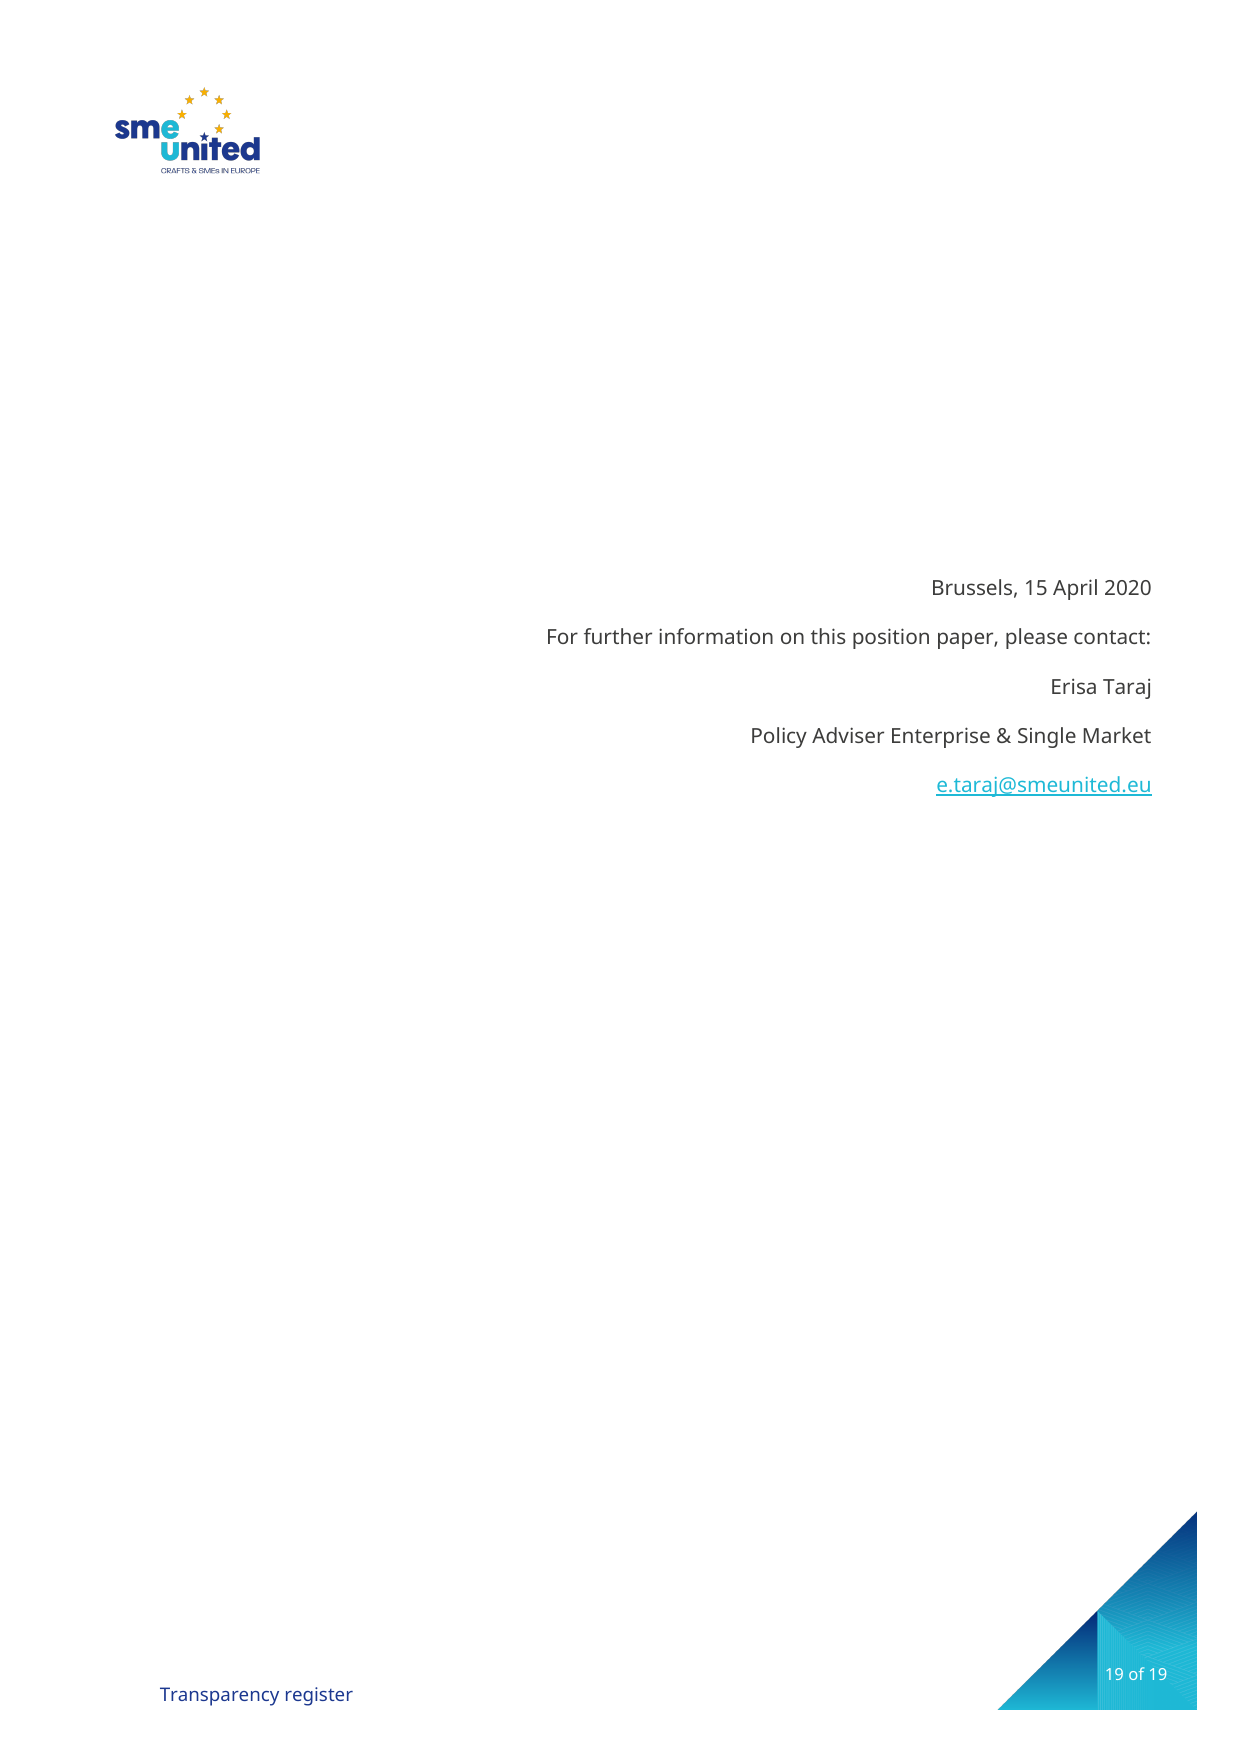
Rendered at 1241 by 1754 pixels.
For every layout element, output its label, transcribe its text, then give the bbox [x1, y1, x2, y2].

text For further information on this position paper, please contact: [159, 622, 1152, 651]
picture [970, 1484, 1197, 1710]
text Erisa Taraj [159, 672, 1152, 700]
text Brussels, 15 April 2020 [159, 573, 1152, 602]
picture [113, 45, 262, 190]
text e.taraj@smeunited.eu [159, 770, 1152, 799]
text Policy Adviser Enterprise & Single Market [159, 721, 1152, 749]
